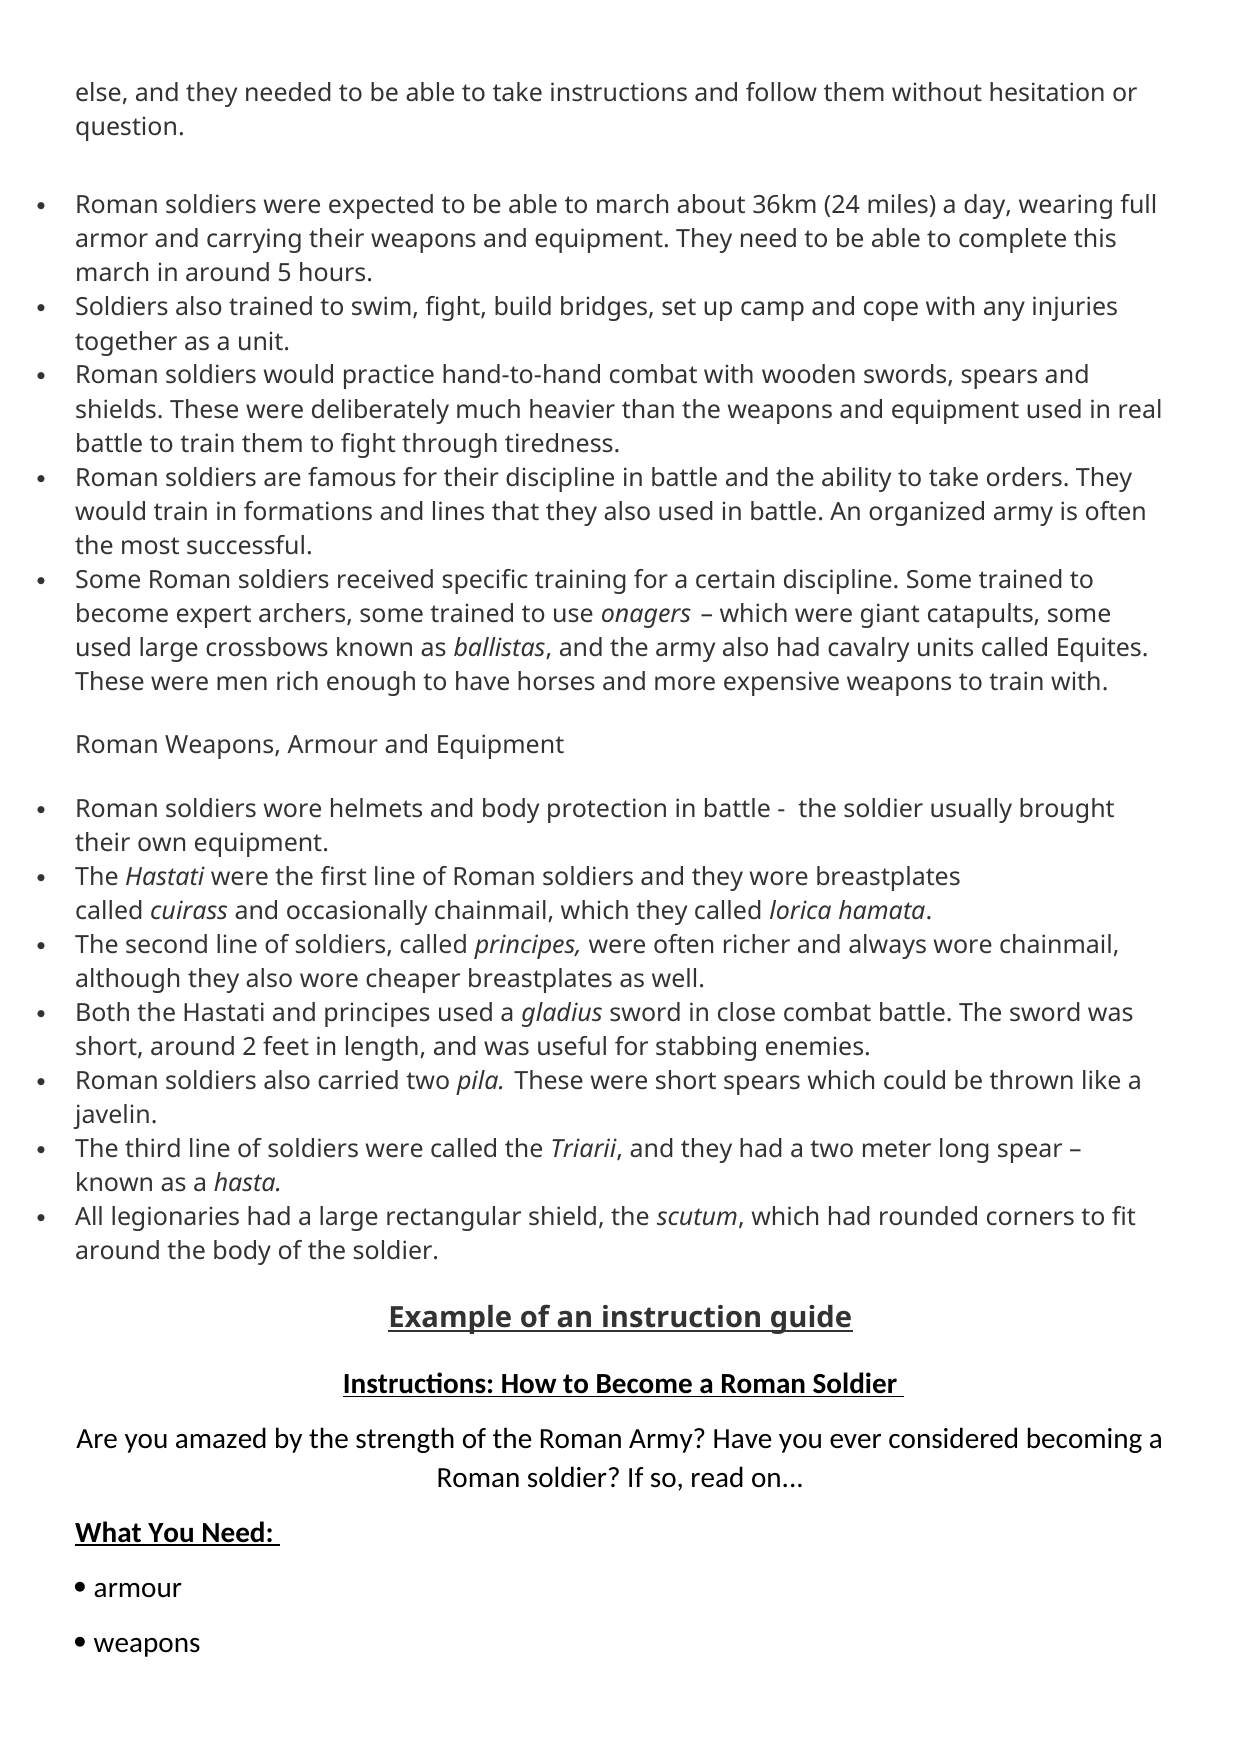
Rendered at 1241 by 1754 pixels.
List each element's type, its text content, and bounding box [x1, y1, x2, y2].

list Roman soldiers would practice hand-to-hand combat with wooden swords, spears and shields. These were deliberately much heavier than the weapons and equipment used in real battle to train them to fight through tiredness. [37, 357, 1165, 459]
list All legionaries had a large rectangular shield, the scutum, which had rounded corners to fit around the body of the soldier. [37, 1199, 1165, 1267]
list Roman soldiers are famous for their discipline in battle and the ability to take orders. They would train in formations and lines that they also used in battle. An organized army is often the most successful. [37, 459, 1165, 562]
text weapons [75, 1624, 1165, 1659]
list Roman soldiers also carried two pila. These were short spears which could be thrown like a javelin. [37, 1063, 1165, 1131]
list The second line of soldiers, called principes, were often richer and always wore chainmail, although they also wore cheaper breastplates as well. [37, 926, 1165, 994]
list The Hastati were the first line of Roman soldiers and they wore breastplates called cuirass and occasionally chainmail, which they called lorica hamata. [37, 858, 1165, 926]
text Are you amazed by the strength of the Roman Army? Have you ever considered becoming a Roman soldier? If so, read on... [75, 1420, 1165, 1494]
list Roman soldiers wore helmets and body protection in battle - the soldier usually brought their own equipment. [37, 790, 1165, 858]
list Both the Hastati and principes used a gladius sword in close combat battle. The sword was short, around 2 feet in length, and was useful for stabbing enemies. [37, 994, 1165, 1063]
text Example of an instruction guide [75, 1296, 1165, 1336]
text Instructions: How to Become a Roman Soldier [75, 1365, 1165, 1401]
list Roman soldiers were expected to be able to march about 36km (24 miles) a day, wearing full armor and carrying their weapons and equipment. They need to be able to complete this march in around 5 hours. [37, 187, 1165, 289]
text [75, 75, 1165, 143]
list Soldiers also trained to swim, fight, build bridges, set up camp and cope with any injuries together as a unit. [37, 289, 1165, 357]
list The third line of soldiers were called the Triarii, and they had a two meter long spear – known as a hasta. [37, 1131, 1165, 1199]
text What You Need: [75, 1514, 1165, 1549]
text armour [75, 1569, 1165, 1604]
text Roman Weapons, Armour and Equipment [75, 727, 1165, 761]
list Some Roman soldiers received specific training for a certain discipline. Some trained to become expert archers, some trained to use onagers – which were giant catapults, some used large crossbows known as ballistas, and the army also had cavalry units called Equites. These were men rich enough to have horses and more expensive weapons to train with. [37, 562, 1165, 698]
